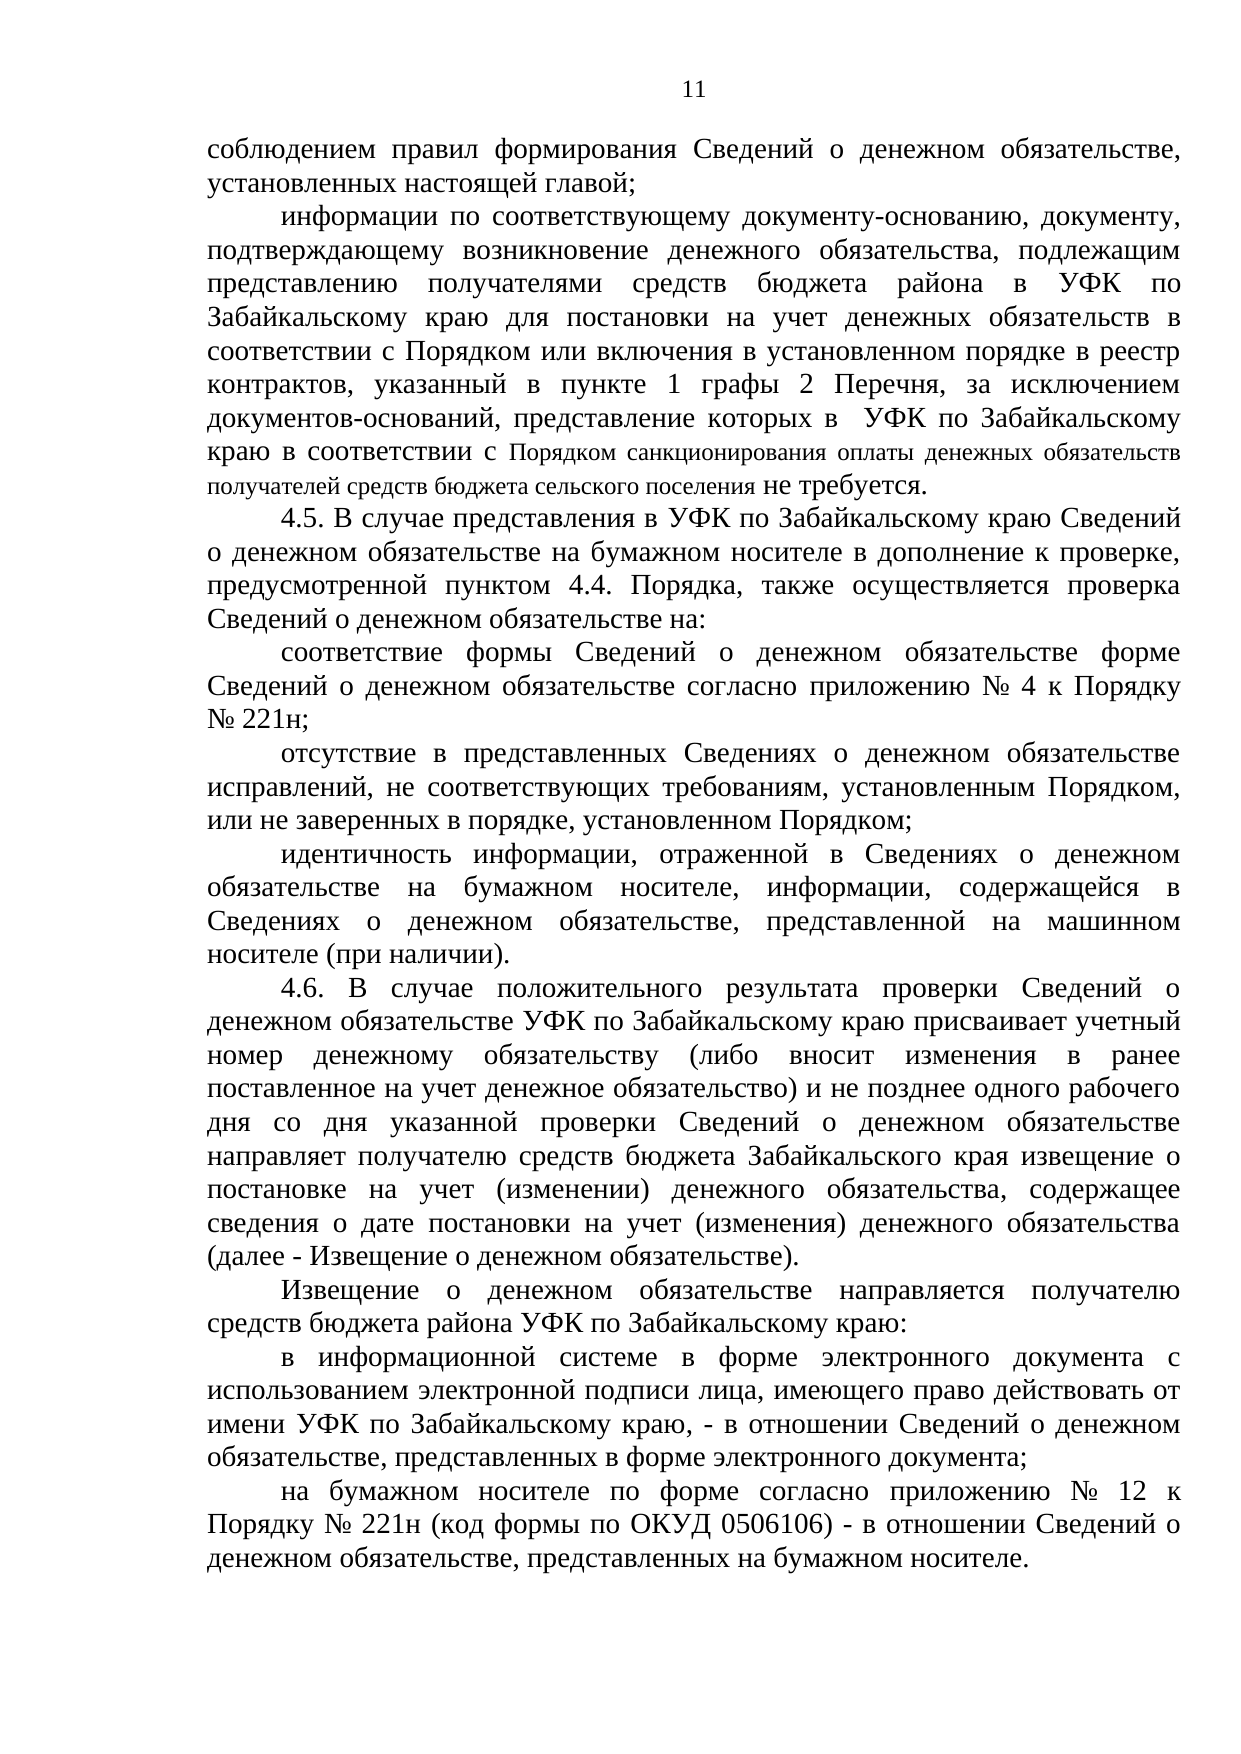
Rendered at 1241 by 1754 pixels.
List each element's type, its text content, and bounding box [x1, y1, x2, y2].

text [207, 131, 1181, 198]
text 4.5. В случае представления в УФК по Забайкальскому краю Сведений о денежном обязательстве на бумажном носителе в дополнение к проверке, предусмотренной пунктом 4.4. Порядка, также осуществляется проверка Сведений о денежном обязательстве на: [207, 500, 1181, 634]
text отсутствие в представленных Сведениях о денежном обязательстве исправлений, не соответствующих требованиям, установленным Порядком, или не заверенных в порядке, установленном Порядком; [207, 735, 1181, 836]
text 4.6. В случае положительного результата проверки Сведений о денежном обязательстве УФК по Забайкальскому краю присваивает учетный номер денежному обязательству (либо вносит изменения в ранее поставленное на учет денежное обязательство) и не позднее одного рабочего дня со дня указанной проверки Сведений о денежном обязательстве направляет получателю средств бюджета Забайкальского края извещение о постановке на учет (изменении) денежного обязательства, содержащее сведения о дате постановки на учет (изменения) денежного обязательства (далее - Извещение о денежном обязательстве). [207, 970, 1181, 1272]
text соответствие формы Сведений о денежном обязательстве форме Сведений о денежном обязательстве согласно приложению № 4 к Порядку № 221н; [207, 634, 1181, 735]
text Извещение о денежном обязательстве направляется получателю средств бюджета района УФК по Забайкальскому краю: [207, 1272, 1181, 1339]
text на бумажном носителе по форме согласно приложению № 12 к Порядку № 221н (код формы по ОКУД 0506106) - в отношении Сведений о денежном обязательстве, представленных на бумажном носителе. [207, 1473, 1181, 1574]
text информации по соответствующему документу-основанию, документу, подтверждающему возникновение денежного обязательства, подлежащим представлению получателями средств бюджета района в УФК по Забайкальскому краю для постановки на учет денежных обязательств в соответствии с Порядком или включения в установленном порядке в реестр контрактов, указанный в пункте 1 графы 2 Перечня, за исключением документов-оснований, представление которых в УФК по Забайкальскому краю в соответствии с Порядком санкционирования оплаты денежных обязательств получателей средств бюджета сельского поселения не требуется. [207, 198, 1181, 500]
text в информационной системе в форме электронного документа с использованием электронной подписи лица, имеющего право действовать от имени УФК по Забайкальскому краю, - в отношении Сведений о денежном обязательстве, представленных в форме электронного документа; [207, 1339, 1181, 1473]
text идентичность информации, отраженной в Сведениях о денежном обязательстве на бумажном носителе, информации, содержащейся в Сведениях о денежном обязательстве, представленной на машинном носителе (при наличии). [207, 836, 1181, 970]
